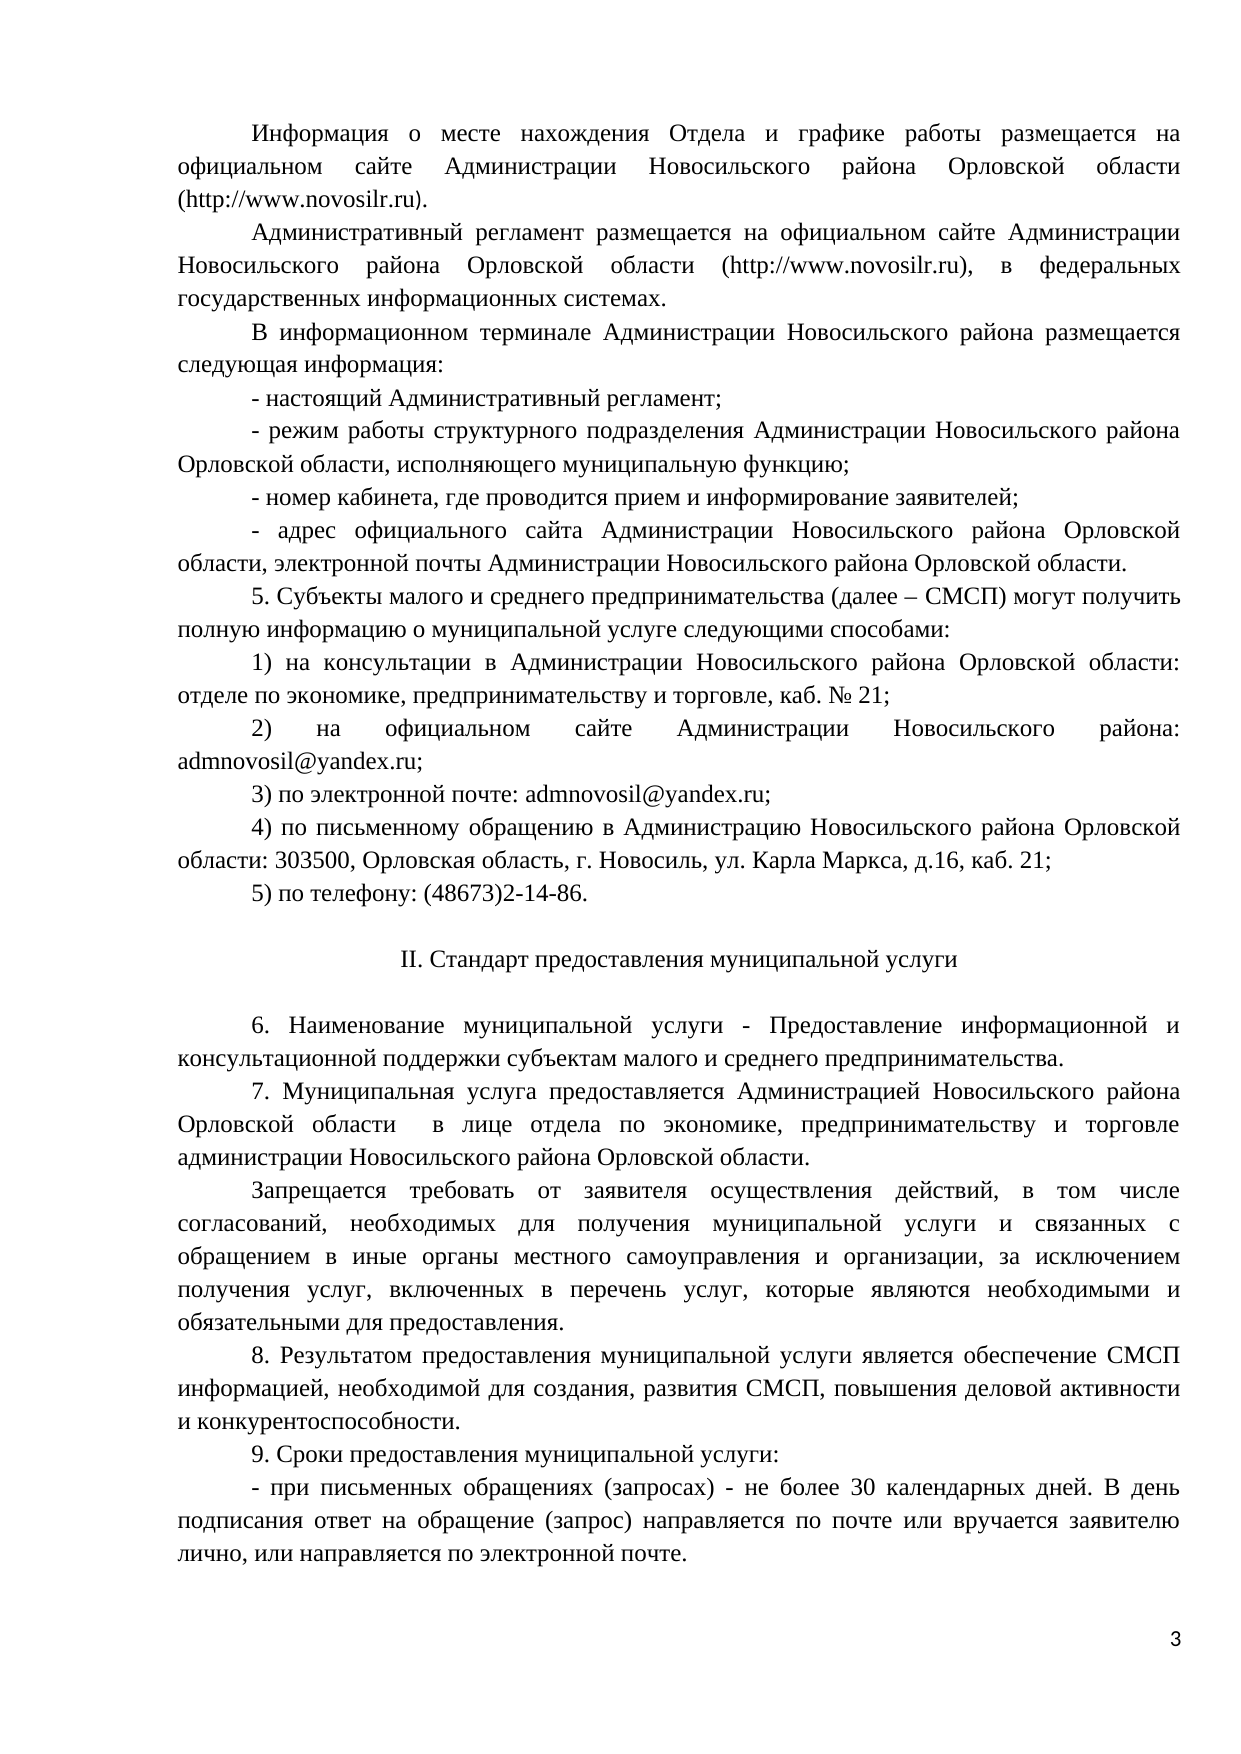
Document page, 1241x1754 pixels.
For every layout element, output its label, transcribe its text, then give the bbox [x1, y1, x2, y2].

text 9. Сроки предоставления муниципальной услуги: [177, 1439, 1181, 1468]
text 5) по телефону: (48673)2-14-86. [177, 878, 1181, 907]
text - номер кабинета, где проводится прием и информирование заявителей; [177, 482, 1181, 510]
text 1) на консультации в Администрации Новосильского района Орловской области: отделе по экономике, предпринимательству и торговле, каб. № 21; [177, 647, 1181, 708]
text 6. Наименование муниципальной услуги - Предоставление информационной и консультационной поддержки субъектам малого и среднего предпринимательства. [177, 1010, 1181, 1072]
text - адрес официального сайта Администрации Новосильского района Орловской области, электронной почты Администрации Новосильского района Орловской области. [177, 515, 1181, 576]
text - при письменных обращениях (запросах) - не более 30 календарных дней. В день подписания ответ на обращение (запрос) направляется по почте или вручается заявителю лично, или направляется по электронной почте. [177, 1472, 1181, 1567]
text II. Стандарт предоставления муниципальной услуги [177, 944, 1181, 973]
text 5. Субъекты малого и среднего предпринимательства (далее – СМСП) могут получить полную информацию о муниципальной услуге следующими способами: [177, 581, 1181, 642]
text 4) по письменному обращению в Администрацию Новосильского района Орловской области: 303500, Орловская область, г. Новосиль, ул. Карла Маркса, д.16, каб. 21; [177, 812, 1181, 874]
text Запрещается требовать от заявителя осуществления действий, в том числе согласований, необходимых для получения муниципальной услуги и связанных с обращением в иные органы местного самоуправления и организации, за исключением получения услуг, включенных в перечень услуг, которые являются необходимыми и обязательными для предоставления. [177, 1175, 1181, 1336]
text В информационном терминале Администрации Новосильского района размещается следующая информация: [177, 317, 1181, 378]
text Административный регламент размещается на официальном сайте Администрации Новосильского района Орловской области (http://www.novosilr.ru), в федеральных государственных информационных системах. [177, 217, 1181, 312]
text - настоящий Административный регламент; [177, 383, 1181, 411]
text 8. Результатом предоставления муниципальной услуги является обеспечение СМСП информацией, необходимой для создания, развития СМСП, повышения деловой активности и конкурентоспособности. [177, 1340, 1181, 1435]
text 7. Муниципальная услуга предоставляется Администрацией Новосильского района Орловской области в лице отдела по экономике, предпринимательству и торговле администрации Новосильского района Орловской области. [177, 1076, 1181, 1171]
text Информация о месте нахождения Отдела и графике работы размещается на официальном сайте Администрации Новосильского района Орловской области (http://www.novosilr.ru). [177, 118, 1181, 213]
text 3) по электронной почте: admnovosil@yandex.ru; [177, 779, 1181, 808]
text - режим работы структурного подразделения Администрации Новосильского района Орловской области, исполняющего муниципальную функцию; [177, 416, 1181, 477]
text 2) на официальном сайте Администрации Новосильского района: admnovosil@yandex.ru; [177, 713, 1181, 774]
